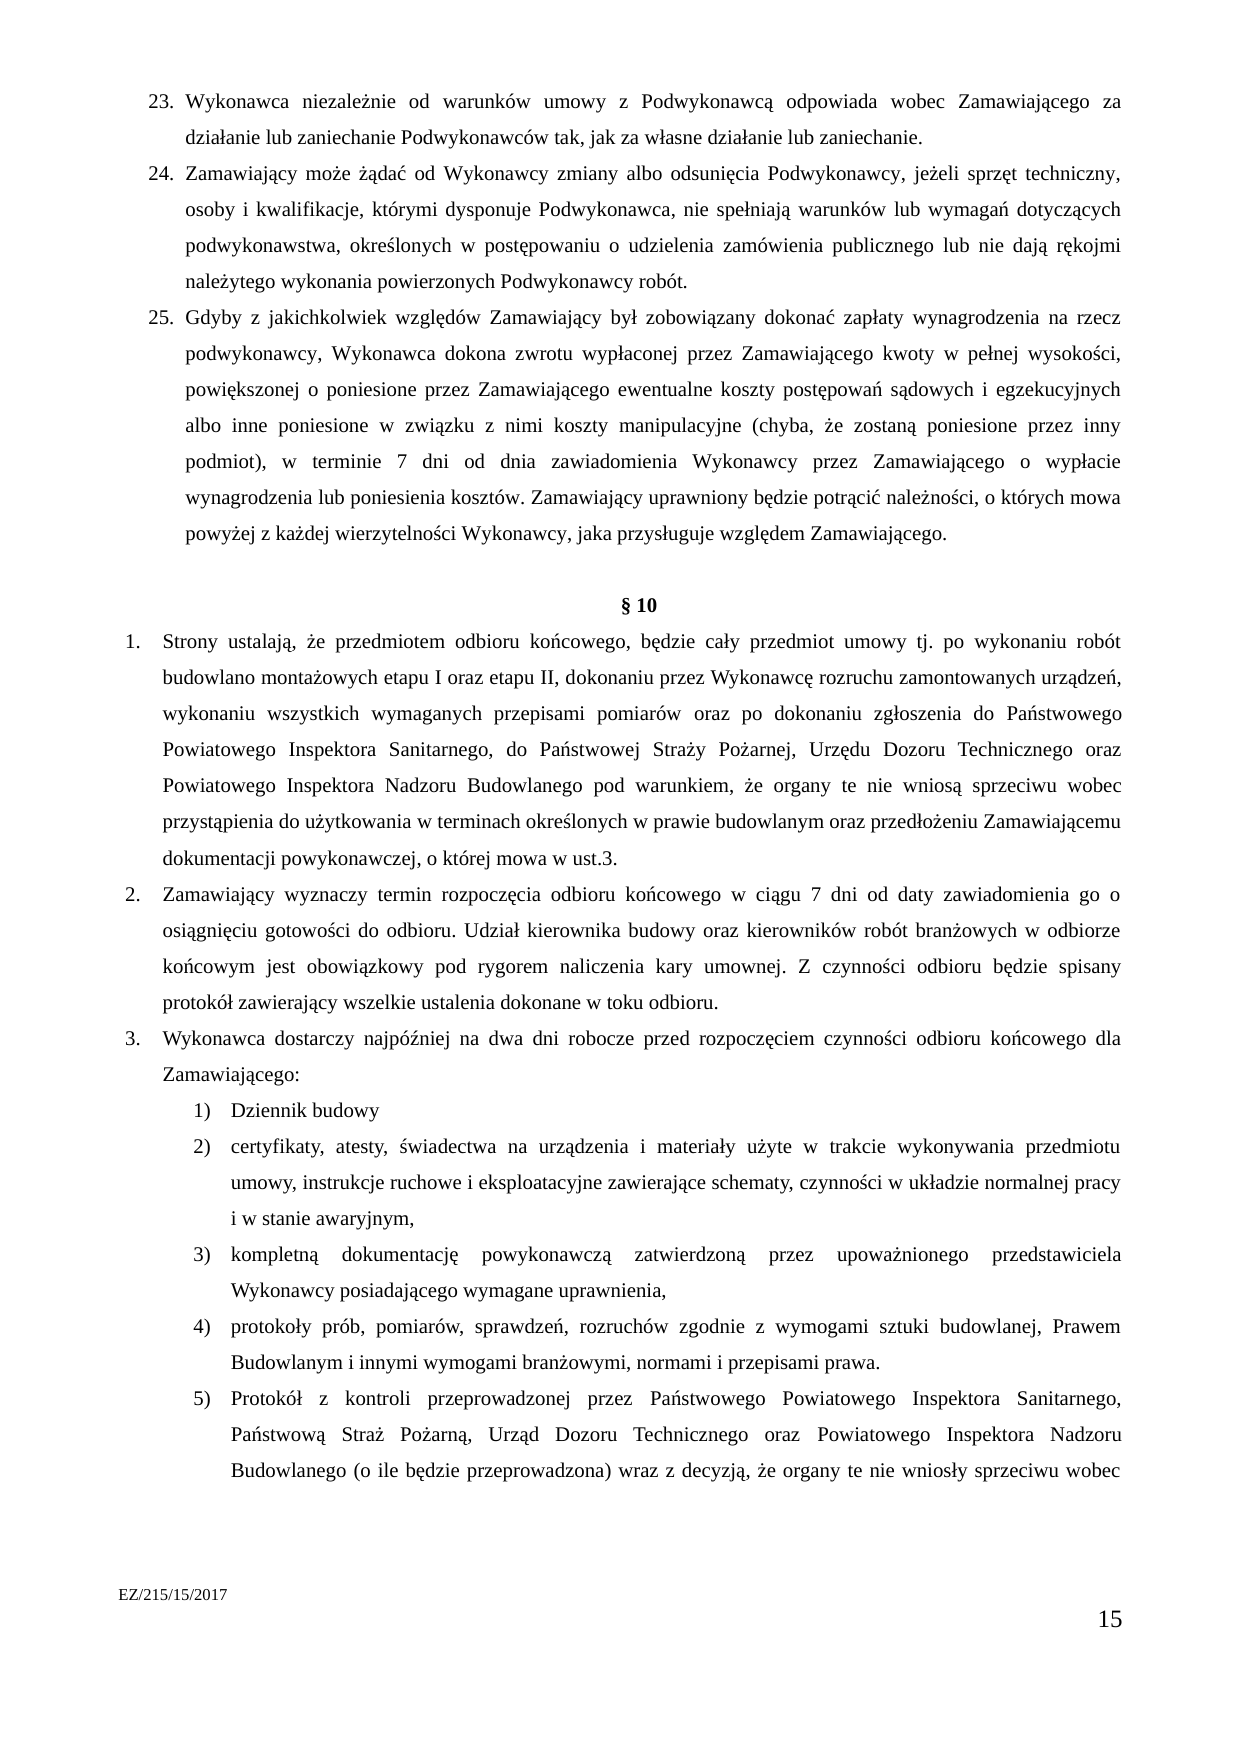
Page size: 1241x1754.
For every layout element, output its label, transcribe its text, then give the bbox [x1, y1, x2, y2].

list protokoły prób, pomiarów, sprawdzeń, rozruchów zgodnie z wymogami sztuki budowlanej, Prawem Budowlanym i innymi wymogami branżowymi, normami i przepisami prawa. [193, 1314, 1122, 1374]
list certyfikaty, atesty, świadectwa na urządzenia i materiały użyte w trakcie wykonywania przedmiotu umowy, instrukcje ruchowe i eksploatacyjne zawierające schematy, czynności w układzie normalnej pracy i w stanie awaryjnym, [193, 1134, 1122, 1230]
list Zamawiający może żądać od Wykonawcy zmiany albo odsunięcia Podwykonawcy, jeżeli sprzęt techniczny, osoby i kwalifikacje, którymi dysponuje Podwykonawca, nie spełniają warunków lub wymagań dotyczących podwykonawstwa, określonych w postępowaniu o udzielenia zamówienia publicznego lub nie dają rękojmi należytego wykonania powierzonych Podwykonawcy robót. [148, 161, 1122, 293]
list Wykonawca dostarczy najpóźniej na dwa dni robocze przed rozpoczęciem czynności odbioru końcowego dla Zamawiającego: [125, 1026, 1122, 1086]
list Dziennik budowy [193, 1098, 1122, 1122]
list Gdyby z jakichkolwiek względów Zamawiający był zobowiązany dokonać zapłaty wynagrodzenia na rzecz podwykonawcy, Wykonawca dokona zwrotu wypłaconej przez Zamawiającego kwoty w pełnej wysokości, powiększonej o poniesione przez Zamawiającego ewentualne koszty postępowań sądowych i egzekucyjnych albo inne poniesione w związku z nimi koszty manipulacyjne (chyba, że zostaną poniesione przez inny podmiot), w terminie 7 dni od dnia zawiadomienia Wykonawcy przez Zamawiającego o wypłacie wynagrodzenia lub poniesienia kosztów. Zamawiający uprawniony będzie potrącić należności, o których mowa powyżej z każdej wierzytelności Wykonawcy, jaka przysługuje względem Zamawiającego. [148, 305, 1122, 545]
list Strony ustalają, że przedmiotem odbioru końcowego, będzie cały przedmiot umowy tj. po wykonaniu robót budowlano montażowych etapu I oraz etapu II, dokonaniu przez Wykonawcę rozruchu zamontowanych urządzeń, wykonaniu wszystkich wymaganych przepisami pomiarów oraz po dokonaniu zgłoszenia do Państwowego Powiatowego Inspektora Sanitarnego, do Państwowej Straży Pożarnej, Urzędu Dozoru Technicznego oraz Powiatowego Inspektora Nadzoru Budowlanego pod warunkiem, że organy te nie wniosą sprzeciwu wobec przystąpienia do użytkowania w terminach określonych w prawie budowlanym oraz przedłożeniu Zamawiającemu dokumentacji powykonawczej, o której mowa w ust.3. [125, 629, 1122, 869]
list kompletną dokumentację powykonawczą zatwierdzoną przez upoważnionego przedstawiciela Wykonawcy posiadającego wymagane uprawnienia, [193, 1242, 1122, 1302]
list Wykonawca niezależnie od warunków umowy z Podwykonawcą odpowiada wobec Zamawiającego za działanie lub zaniechanie Podwykonawców tak, jak za własne działanie lub zaniechanie. [148, 89, 1122, 149]
text § 10 [156, 593, 1122, 617]
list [193, 1386, 1122, 1482]
list Zamawiający wyznaczy termin rozpoczęcia odbioru końcowego w ciągu 7 dni od daty zawiadomienia go o osiągnięciu gotowości do odbioru. Udział kierownika budowy oraz kierowników robót branżowych w odbiorze końcowym jest obowiązkowy pod rygorem naliczenia kary umownej. Z czynności odbioru będzie spisany protokół zawierający wszelkie ustalenia dokonane w toku odbioru. [125, 882, 1122, 1014]
